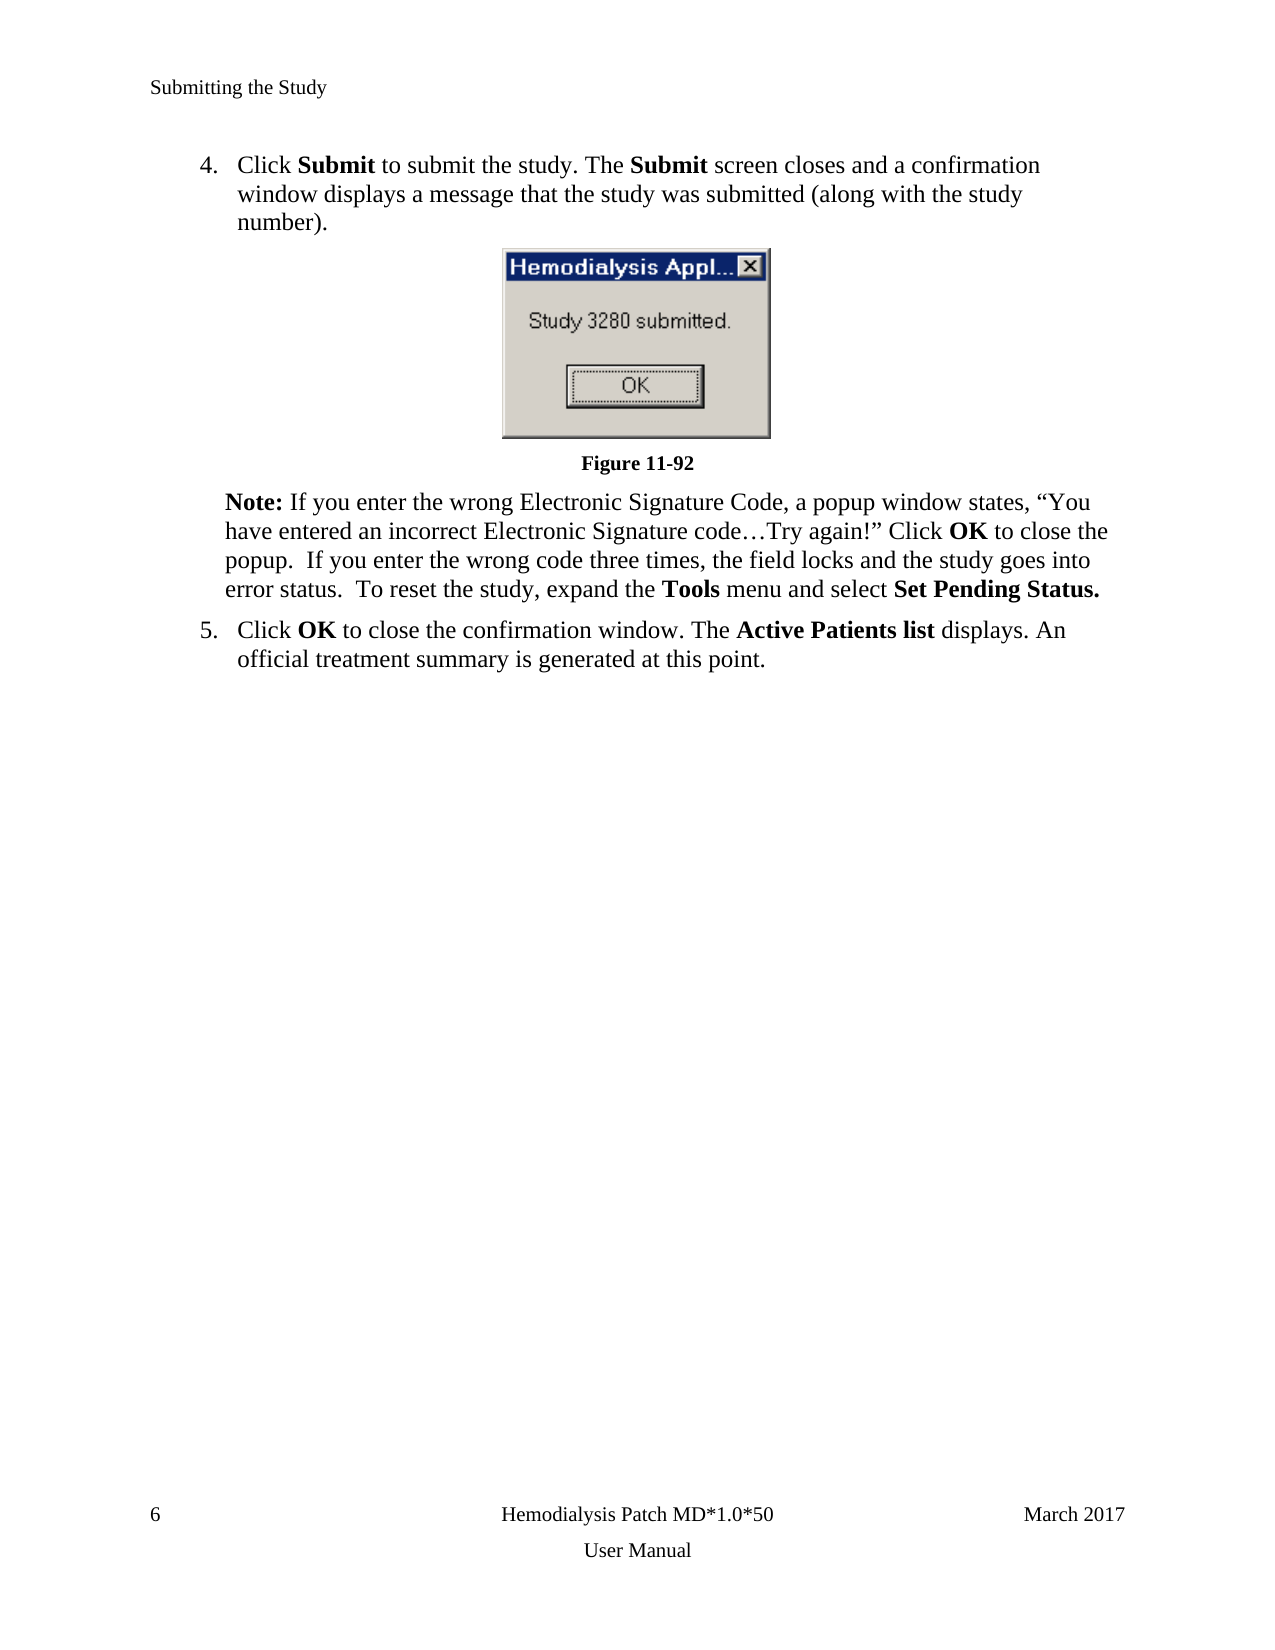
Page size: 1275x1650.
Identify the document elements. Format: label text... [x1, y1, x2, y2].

list Click Submit to submit the study. The Submit screen closes and a confirmation window displays a message that the study was submitted (along with the study number). [199, 150, 1111, 236]
text Note: If you enter the wrong Electronic Signature Code, a popup window states, “You have entered an incorrect Electronic Signature code…Try again!” Click OK to close the popup. If you enter the wrong code three times, the field locks and the study goes into error status. To reset the study, expand the Tools menu and select Set Pending Status. [225, 487, 1111, 602]
list Click OK to close the confirmation window. The Active Patients list displays. An official treatment summary is generated at this point. [199, 615, 1111, 672]
picture [502, 248, 771, 439]
